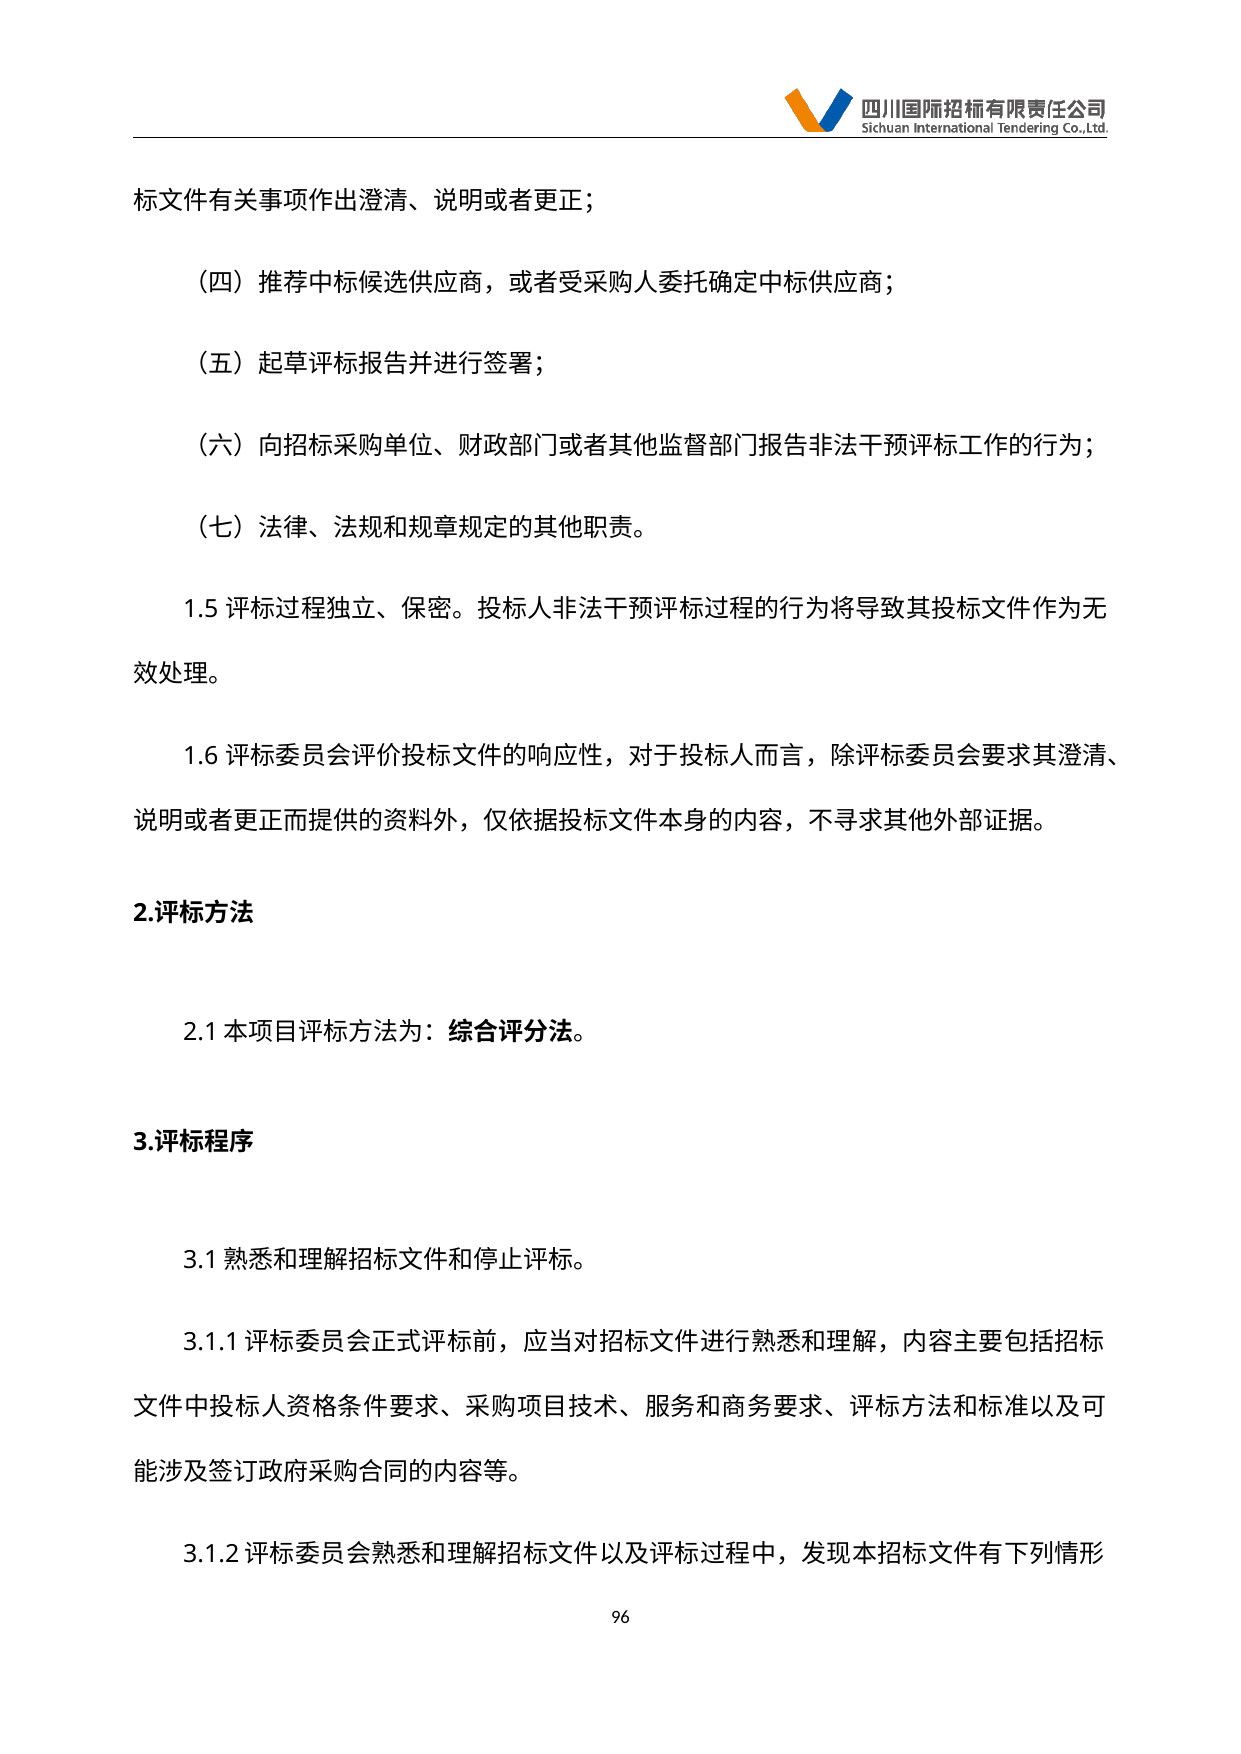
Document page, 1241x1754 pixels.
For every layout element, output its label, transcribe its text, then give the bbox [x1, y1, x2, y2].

text 2.1本项目评标方法为：综合评分法。 [133, 997, 1107, 1062]
text （四）推荐中标候选供应商，或者受采购人委托确定中标供应商； [133, 248, 1107, 313]
text （七）法律、法规和规章规定的其他职责。 [133, 493, 1107, 558]
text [133, 166, 1107, 231]
subtitle 2.评标方法 [133, 878, 1107, 943]
text 1.5 评标过程独立、保密。投标人非法干预评标过程的行为将导致其投标文件作为无效处理。 [133, 574, 1107, 704]
text 3.1熟悉和理解招标文件和停止评标。 [133, 1225, 1107, 1290]
picture [784, 88, 1108, 135]
text 3.1.1评标委员会正式评标前，应当对招标文件进行熟悉和理解，内容主要包括招标文件中投标人资格条件要求、采购项目技术、服务和商务要求、评标方法和标准以及可能涉及签订政府采购合同的内容等。 [133, 1307, 1107, 1502]
subtitle 3.评标程序 [133, 1107, 1107, 1172]
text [133, 1519, 1107, 1584]
text 1.6 评标委员会评价投标文件的响应性，对于投标人而言，除评标委员会要求其澄清、说明或者更正而提供的资料外，仅依据投标文件本身的内容，不寻求其他外部证据。 [133, 721, 1107, 851]
text （六）向招标采购单位、财政部门或者其他监督部门报告非法干预评标工作的行为； [133, 411, 1107, 476]
text （五）起草评标报告并进行签署； [133, 329, 1107, 394]
